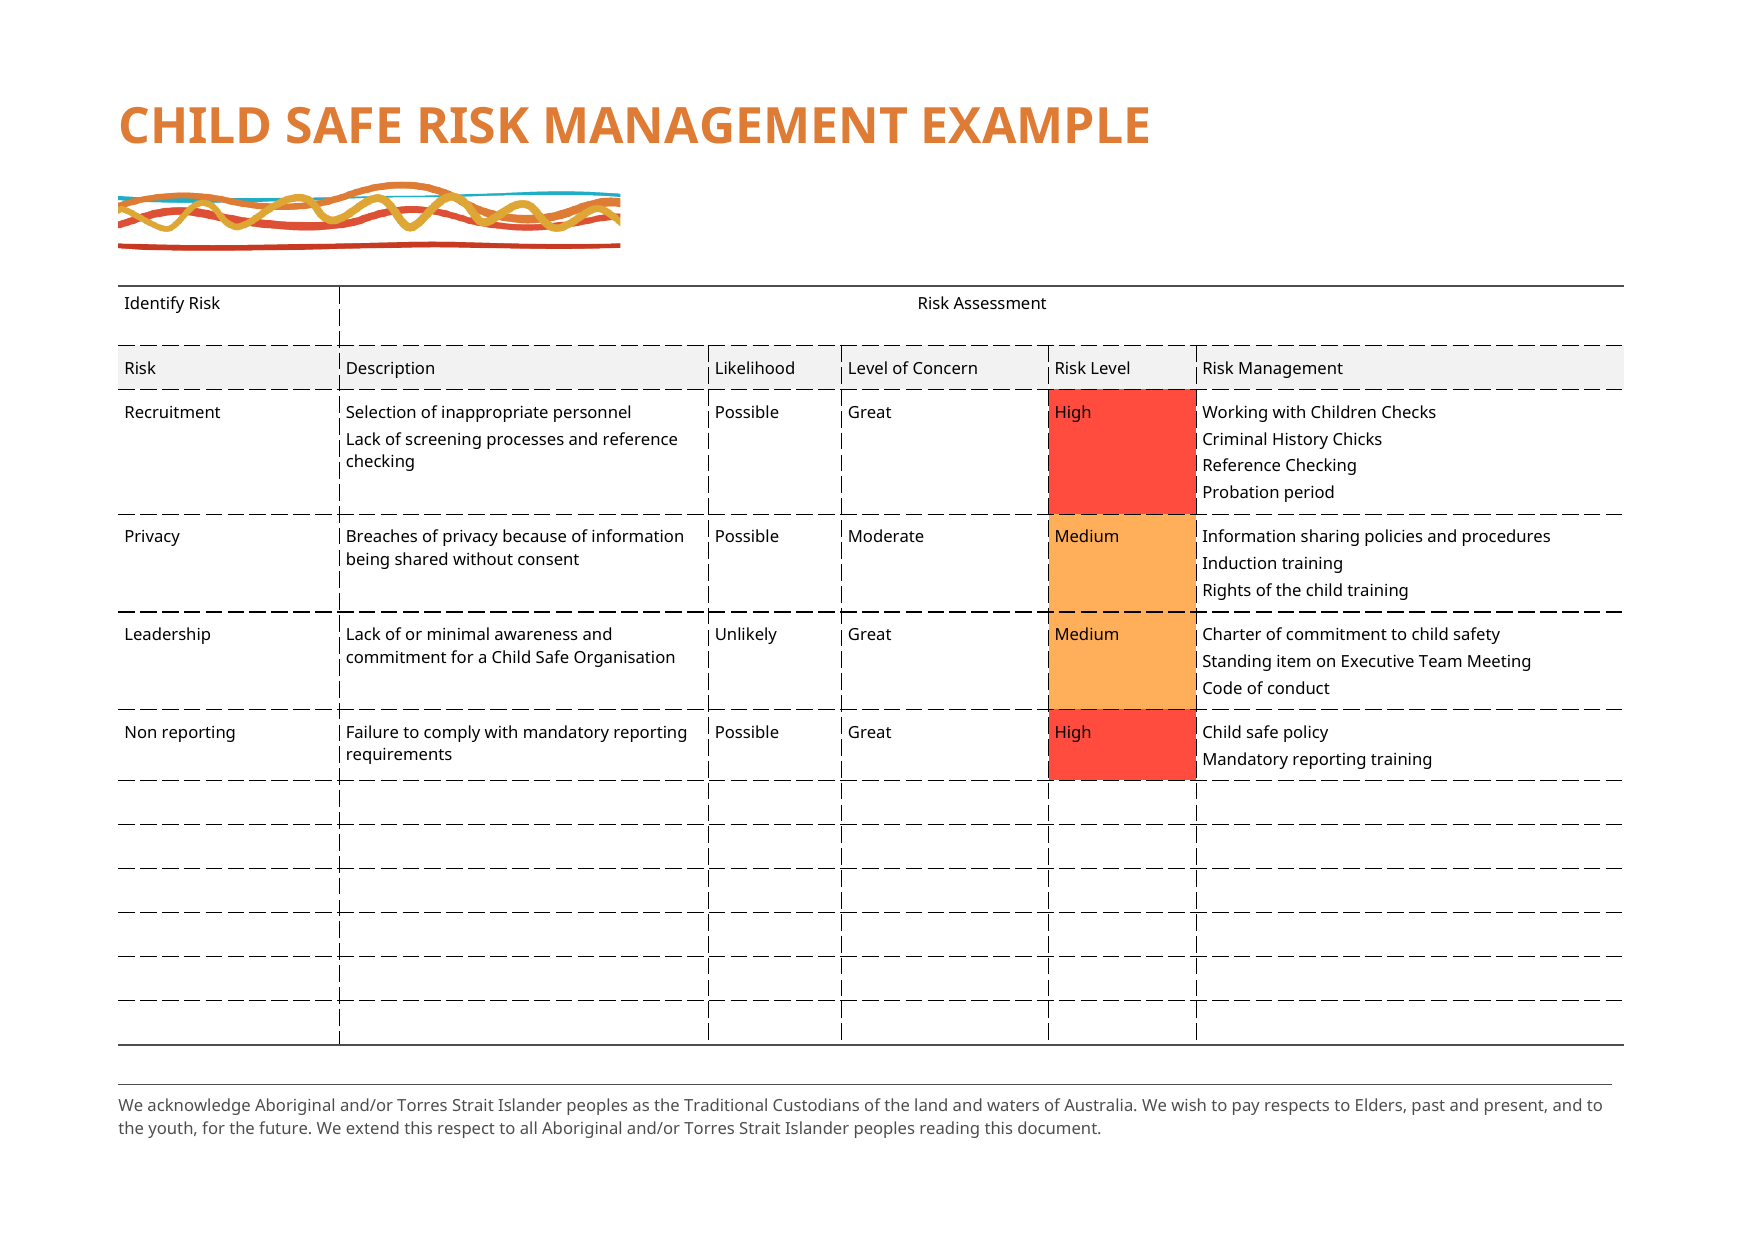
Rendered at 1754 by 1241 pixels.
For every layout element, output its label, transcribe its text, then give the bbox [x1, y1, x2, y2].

table_cell [118, 824, 339, 868]
table_cell [1196, 868, 1624, 912]
table_cell [1196, 912, 1624, 956]
table_cell [1049, 912, 1196, 956]
table_header Identify Risk [118, 287, 339, 345]
table_cell [340, 912, 709, 956]
table_cell [1196, 1000, 1624, 1044]
table_cell [842, 824, 1048, 868]
table_cell Non reporting [118, 709, 339, 780]
table_cell Child safe policy Mandatory reporting training [1196, 709, 1624, 780]
table_cell Possible [709, 709, 842, 780]
table_cell [118, 868, 339, 912]
table_cell Breaches of privacy because of information being shared without consent [340, 514, 709, 611]
table_cell [709, 956, 842, 1000]
table_cell Failure to comply with mandatory reporting requirements [340, 709, 709, 780]
picture [118, 168, 621, 260]
list Child safe risk management example [118, 94, 1612, 156]
table_cell [1049, 780, 1196, 824]
table_cell Unlikely [709, 611, 842, 709]
table_cell [842, 1000, 1048, 1044]
table_cell [340, 824, 709, 868]
table_cell Charter of commitment to child safety Standing item on Executive Team Meeting Code of conduct [1196, 611, 1624, 709]
table_cell Working with Children Checks Criminal History Chicks Reference Checking Probation period [1196, 389, 1624, 514]
table_cell [340, 1000, 709, 1044]
table_cell Privacy [118, 514, 339, 611]
table_cell [118, 912, 339, 956]
table_header Risk Assessment [340, 287, 1624, 345]
table_cell Lack of or minimal awareness and commitment for a Child Safe Organisation [340, 611, 709, 709]
table_cell [842, 868, 1048, 912]
table_cell Great [842, 709, 1048, 780]
table_cell Risk [118, 345, 339, 389]
table_cell High [1049, 709, 1196, 780]
table_cell [709, 912, 842, 956]
table_cell [340, 868, 709, 912]
table_cell Possible [709, 514, 842, 611]
table_cell [118, 1000, 339, 1044]
table_cell [118, 956, 339, 1000]
table_cell Description [340, 345, 709, 389]
table_cell [1196, 956, 1624, 1000]
table_cell [340, 956, 709, 1000]
table_cell [340, 780, 709, 824]
table_cell [842, 912, 1048, 956]
table_cell Medium [1049, 611, 1196, 709]
table_cell Moderate [842, 514, 1048, 611]
table_cell Recruitment [118, 389, 339, 514]
table_cell Likelihood [709, 345, 842, 389]
table_cell [842, 956, 1048, 1000]
table_cell Great [842, 389, 1048, 514]
table_cell Information sharing policies and procedures Induction training Rights of the child training [1196, 514, 1624, 611]
table_cell Possible [709, 389, 842, 514]
table_cell Selection of inappropriate personnel Lack of screening processes and reference checking [340, 389, 709, 514]
table_cell [1049, 1000, 1196, 1044]
table_cell [709, 1000, 842, 1044]
table_cell [118, 780, 339, 824]
table_cell Risk Level [1049, 345, 1196, 389]
table_cell Medium [1049, 514, 1196, 611]
table_cell [842, 780, 1048, 824]
table_cell [1196, 780, 1624, 824]
table_cell High [1049, 389, 1196, 514]
table_cell [1049, 956, 1196, 1000]
table_cell [709, 824, 842, 868]
table_cell Risk Management [1196, 345, 1624, 389]
table_cell [709, 780, 842, 824]
table_cell [1196, 824, 1624, 868]
table_cell Level of Concern [842, 345, 1048, 389]
table_cell [1049, 868, 1196, 912]
table_cell Great [842, 611, 1048, 709]
table_cell [709, 868, 842, 912]
table_cell [1049, 824, 1196, 868]
table_cell Leadership [118, 611, 339, 709]
